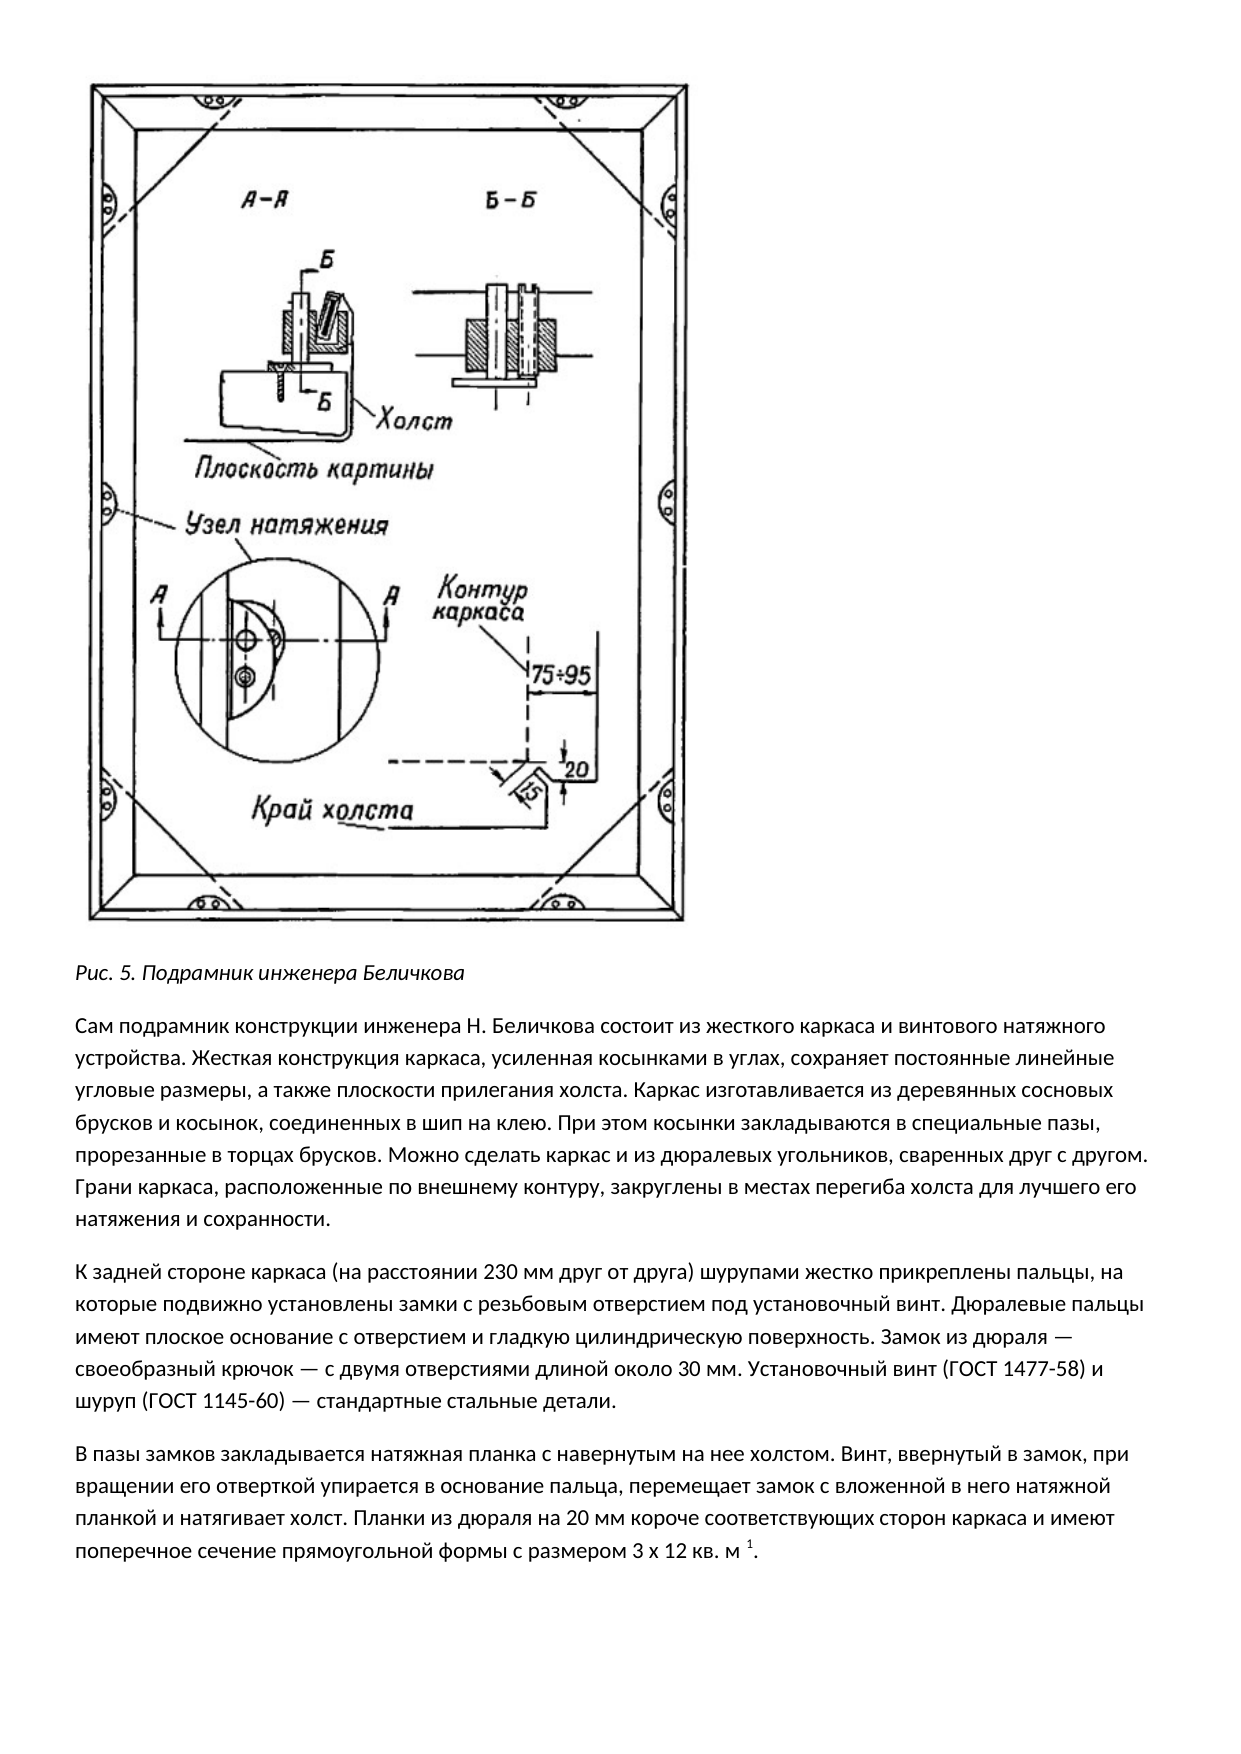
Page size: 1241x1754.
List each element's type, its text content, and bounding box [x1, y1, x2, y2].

picture [75, 75, 699, 934]
text В пазы замков закладывается натяжная планка с навернутым на нее холстом. Винт, ввернутый в замок, при вращении его отверткой упирается в основание пальца, перемещает замок с вложенной в него натяжной планкой и натягивает холст. Планки из дюраля на 20 мм короче соответствующих сторон каркаса и имеют поперечное сечение прямоугольной формы с размером 3 х 12 кв. м 1. [75, 1439, 1165, 1564]
text Рис. 5. Подрамник инженера Беличкова [75, 958, 1165, 986]
text К задней стороне каркаса (на расстоянии 230 мм друг от друга) шурупами жестко прикреплены пальцы, на которые подвижно установлены замки с резьбовым отверстием под установочный винт. Дюралевые пальцы имеют плоское основание с отверстием и гладкую цилиндрическую поверхность. Замок из дюраля — своеобразный крючок — с двумя отверстиями длиной около 30 мм. Установочный винт (ГОСТ 1477-58) и шуруп (ГОСТ 1145-60) — стандартные стальные детали. [75, 1257, 1165, 1414]
text Сам подрамник конструкции инженера Н. Беличкова состоит из жесткого каркаса и винтового натяжного устройства. Жесткая конструкция каркаса, усиленная косынками в углах, сохраняет постоянные линейные угловые размеры, а также плоскости прилегания холста. Каркас изготавливается из деревянных сосновых брусков и косынок, соединенных в шип на клею. При этом косынки закладываются в специальные пазы, прорезанные в торцах брусков. Можно сделать каркас и из дюралевых угольников, сваренных друг с другом. Грани каркаса, расположенные по внешнему контуру, закруглены в местах перегиба холста для лучшего его натяжения и сохранности. [75, 1011, 1165, 1232]
